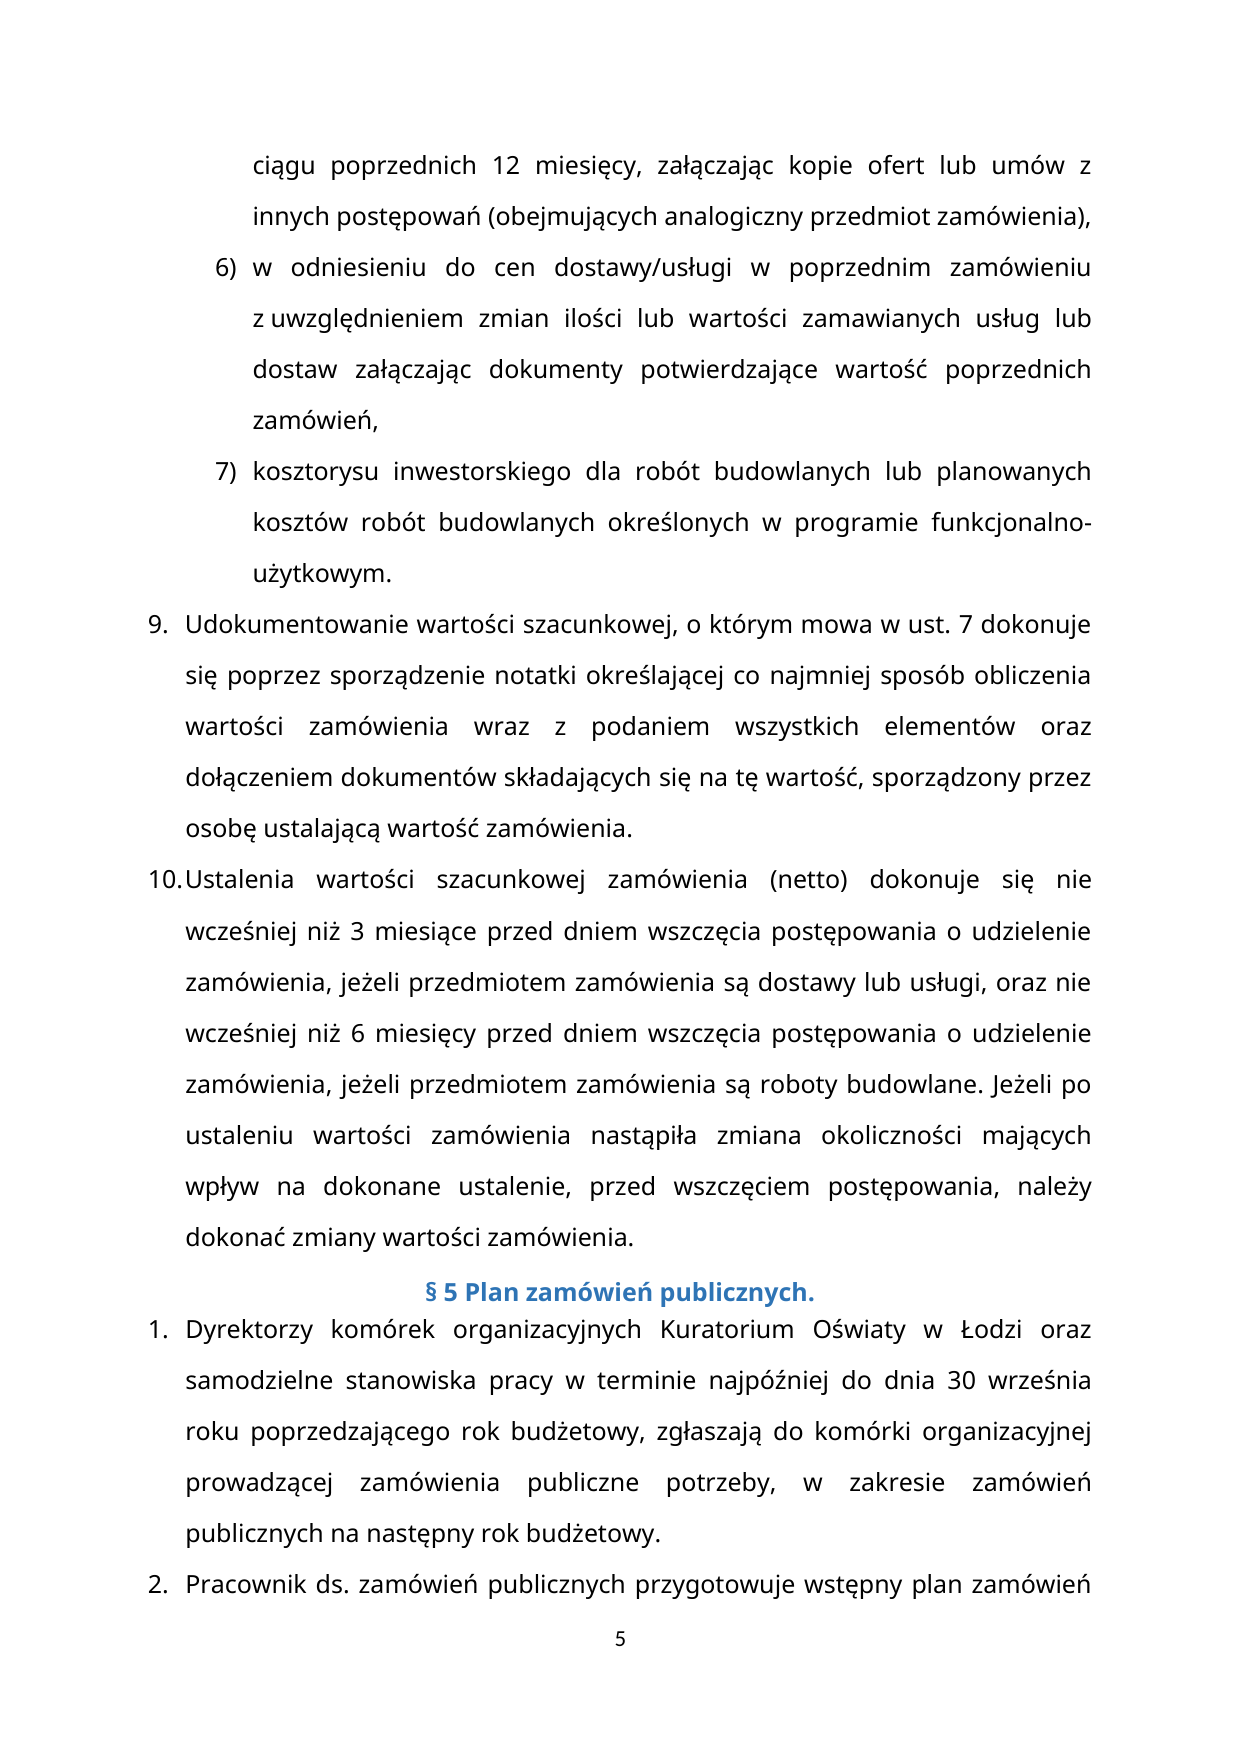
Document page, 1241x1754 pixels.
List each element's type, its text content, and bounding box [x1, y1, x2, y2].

list Udokumentowanie wartości szacunkowej, o którym mowa w ust. 7 dokonuje się poprzez sporządzenie notatki określającej co najmniej sposób obliczenia wartości zamówienia wraz z podaniem wszystkich elementów oraz dołączeniem dokumentów składających się na tę wartość, sporządzony przez osobę ustalającą wartość zamówienia. [148, 607, 1093, 845]
subtitle § 5 Plan zamówień publicznych. [148, 1275, 1093, 1309]
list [215, 148, 1093, 233]
list Dyrektorzy komórek organizacyjnych Kuratorium Oświaty w Łodzi oraz samodzielne stanowiska pracy w terminie najpóźniej do dnia 30 września roku poprzedzającego rok budżetowy, zgłaszają do komórki organizacyjnej prowadzącej zamówienia publiczne potrzeby, w zakresie zamówień publicznych na następny rok budżetowy. [148, 1311, 1093, 1550]
list w odniesieniu do cen dostawy/usługi w poprzednim zamówieniu z uwzględnieniem zmian ilości lub wartości zamawianych usług lub dostaw załączając dokumenty potwierdzające wartość poprzednich zamówień, [215, 250, 1093, 437]
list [148, 1567, 1093, 1601]
list Ustalenia wartości szacunkowej zamówienia (netto) dokonuje się nie wcześniej niż 3 miesiące przed dniem wszczęcia postępowania o udzielenie zamówienia, jeżeli przedmiotem zamówienia są dostawy lub usługi, oraz nie wcześniej niż 6 miesięcy przed dniem wszczęcia postępowania o udzielenie zamówienia, jeżeli przedmiotem zamówienia są roboty budowlane. Jeżeli po ustaleniu wartości zamówienia nastąpiła zmiana okoliczności mających wpływ na dokonane ustalenie, przed wszczęciem postępowania, należy dokonać zmiany wartości zamówienia. [148, 862, 1093, 1253]
list kosztorysu inwestorskiego dla robót budowlanych lub planowanych kosztów robót budowlanych określonych w programie funkcjonalno-użytkowym. [215, 454, 1093, 590]
